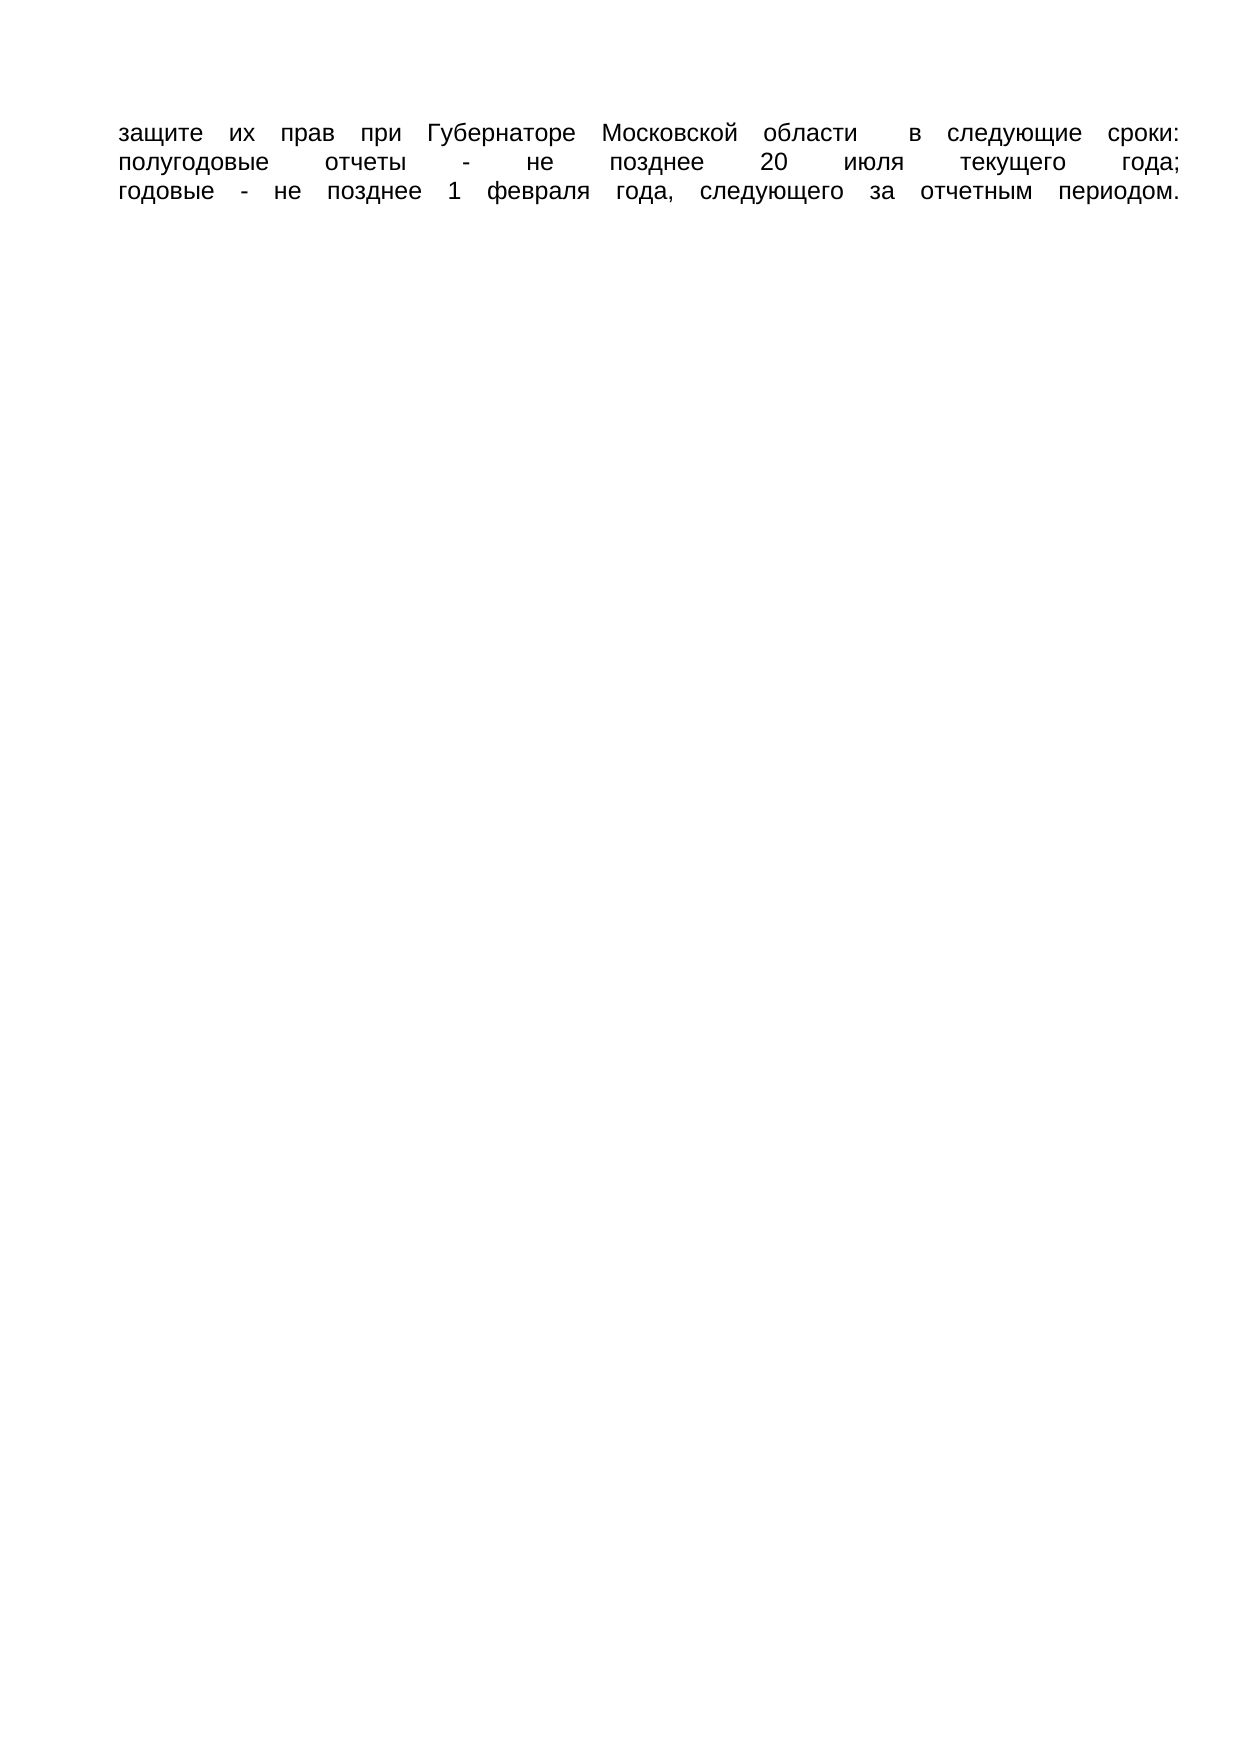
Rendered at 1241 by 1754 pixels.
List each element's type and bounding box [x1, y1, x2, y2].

text [118, 118, 1181, 228]
